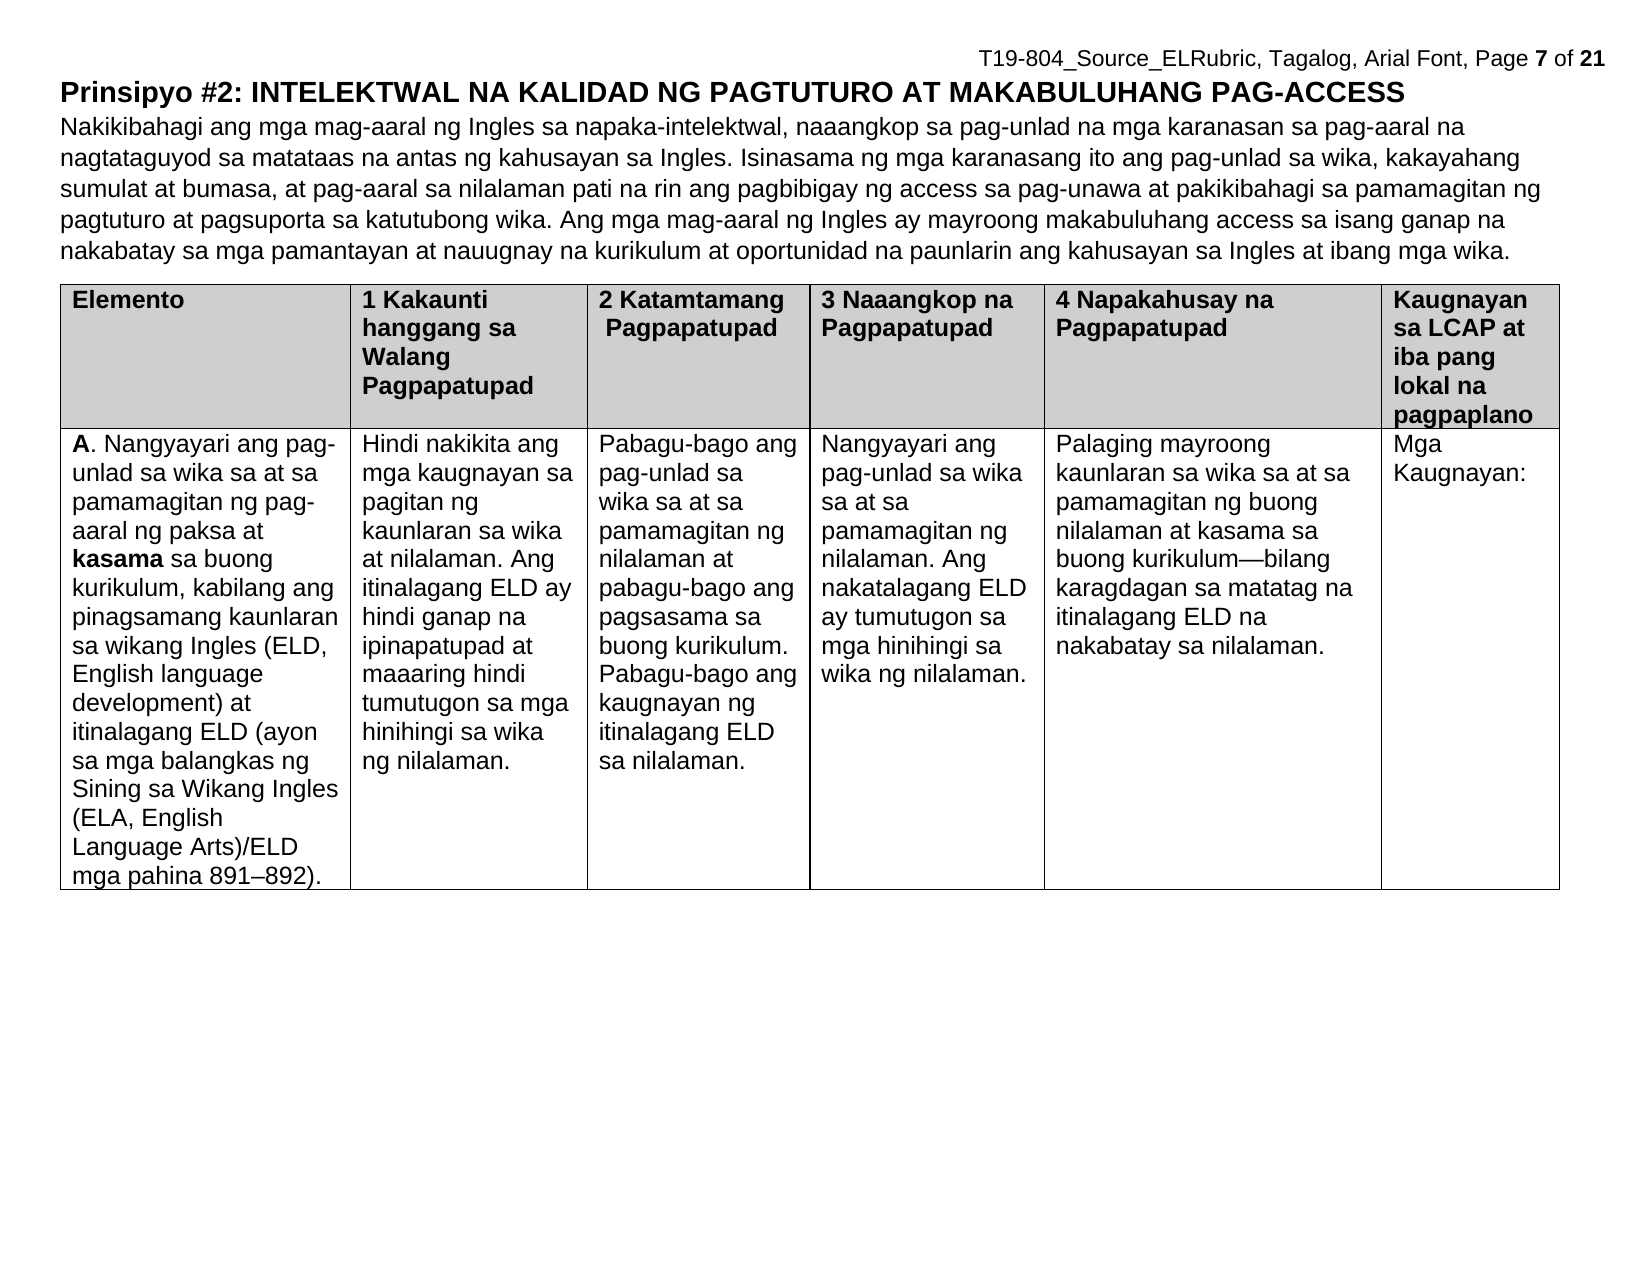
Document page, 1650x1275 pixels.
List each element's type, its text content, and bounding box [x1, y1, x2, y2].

table_cell Pabagu-bago ang pag-unlad sa wika sa at sa pamamagitan ng nilalaman at pabagu-bago ang pagsasama sa buong kurikulum. Pabagu-bago ang kaugnayan ng itinalagang ELD sa nilalaman. [588, 429, 809, 889]
table_cell A. Nangyayari ang pag-unlad sa wika sa at sa pamamagitan ng pag-aaral ng paksa at kasama sa buong kurikulum, kabilang ang pinagsamang kaunlaran sa wikang Ingles (ELD, English language development) at itinalagang ELD (ayon sa mga balangkas ng Sining sa Wikang Ingles (ELA, English Language Arts)/ELD mga pahina 891–892). [61, 429, 350, 889]
text Nakikibahagi ang mga mag-aaral ng Ingles sa napaka-intelektwal, naaangkop sa pag-unlad na mga karanasan sa pag-aaral na nagtataguyod sa matataas na antas ng kahusayan sa Ingles. Isinasama ng mga karanasang ito ang pag-unlad sa wika, kakayahang sumulat at bumasa, at pag-aaral sa nilalaman pati na rin ang pagbibigay ng access sa pag-unawa at pakikibahagi sa pamamagitan ng pagtuturo at pagsuporta sa katutubong wika. Ang mga mag-aaral ng Ingles ay mayroong makabuluhang access sa isang ganap na nakabatay sa mga pamantayan at nauugnay na kurikulum at oportunidad na paunlarin ang kahusayan sa Ingles at ibang mga wika. [60, 112, 1605, 264]
table_cell Nangyayari ang pag-unlad sa wika sa at sa pamamagitan ng nilalaman. Ang nakatalagang ELD ay tumutugon sa mga hinihingi sa wika ng nilalaman. [811, 429, 1044, 889]
table_header Kaugnayan sa LCAP at iba pang lokal na pagpaplano [1382, 285, 1559, 428]
table_cell Hindi nakikita ang mga kaugnayan sa pagitan ng kaunlaran sa wika at nilalaman. Ang itinalagang ELD ay hindi ganap na ipinapatupad at maaaring hindi tumutugon sa mga hinihingi sa wika ng nilalaman. [351, 429, 587, 889]
table_header 4 Napakahusay na Pagpapatupad [1045, 285, 1381, 428]
table_header 1 Kakaunti hanggang sa Walang Pagpapatupad [351, 285, 587, 428]
table_header 2 Katamtamang Pagpapatupad [588, 285, 809, 428]
table_header Elemento [61, 285, 350, 428]
table_header 3 Naaangkop na Pagpapatupad [811, 285, 1044, 428]
table_cell Palaging mayroong kaunlaran sa wika sa at sa pamamagitan ng buong nilalaman at kasama sa buong kurikulum—bilang karagdagan sa matatag na itinalagang ELD na nakabatay sa nilalaman. [1045, 429, 1381, 889]
table_cell Mga Kaugnayan: [1382, 429, 1559, 889]
subtitle Prinsipyo #2: INTELEKTWAL NA KALIDAD NG PAGTUTURO AT MAKABULUHANG PAG-ACCESS [60, 76, 1605, 109]
